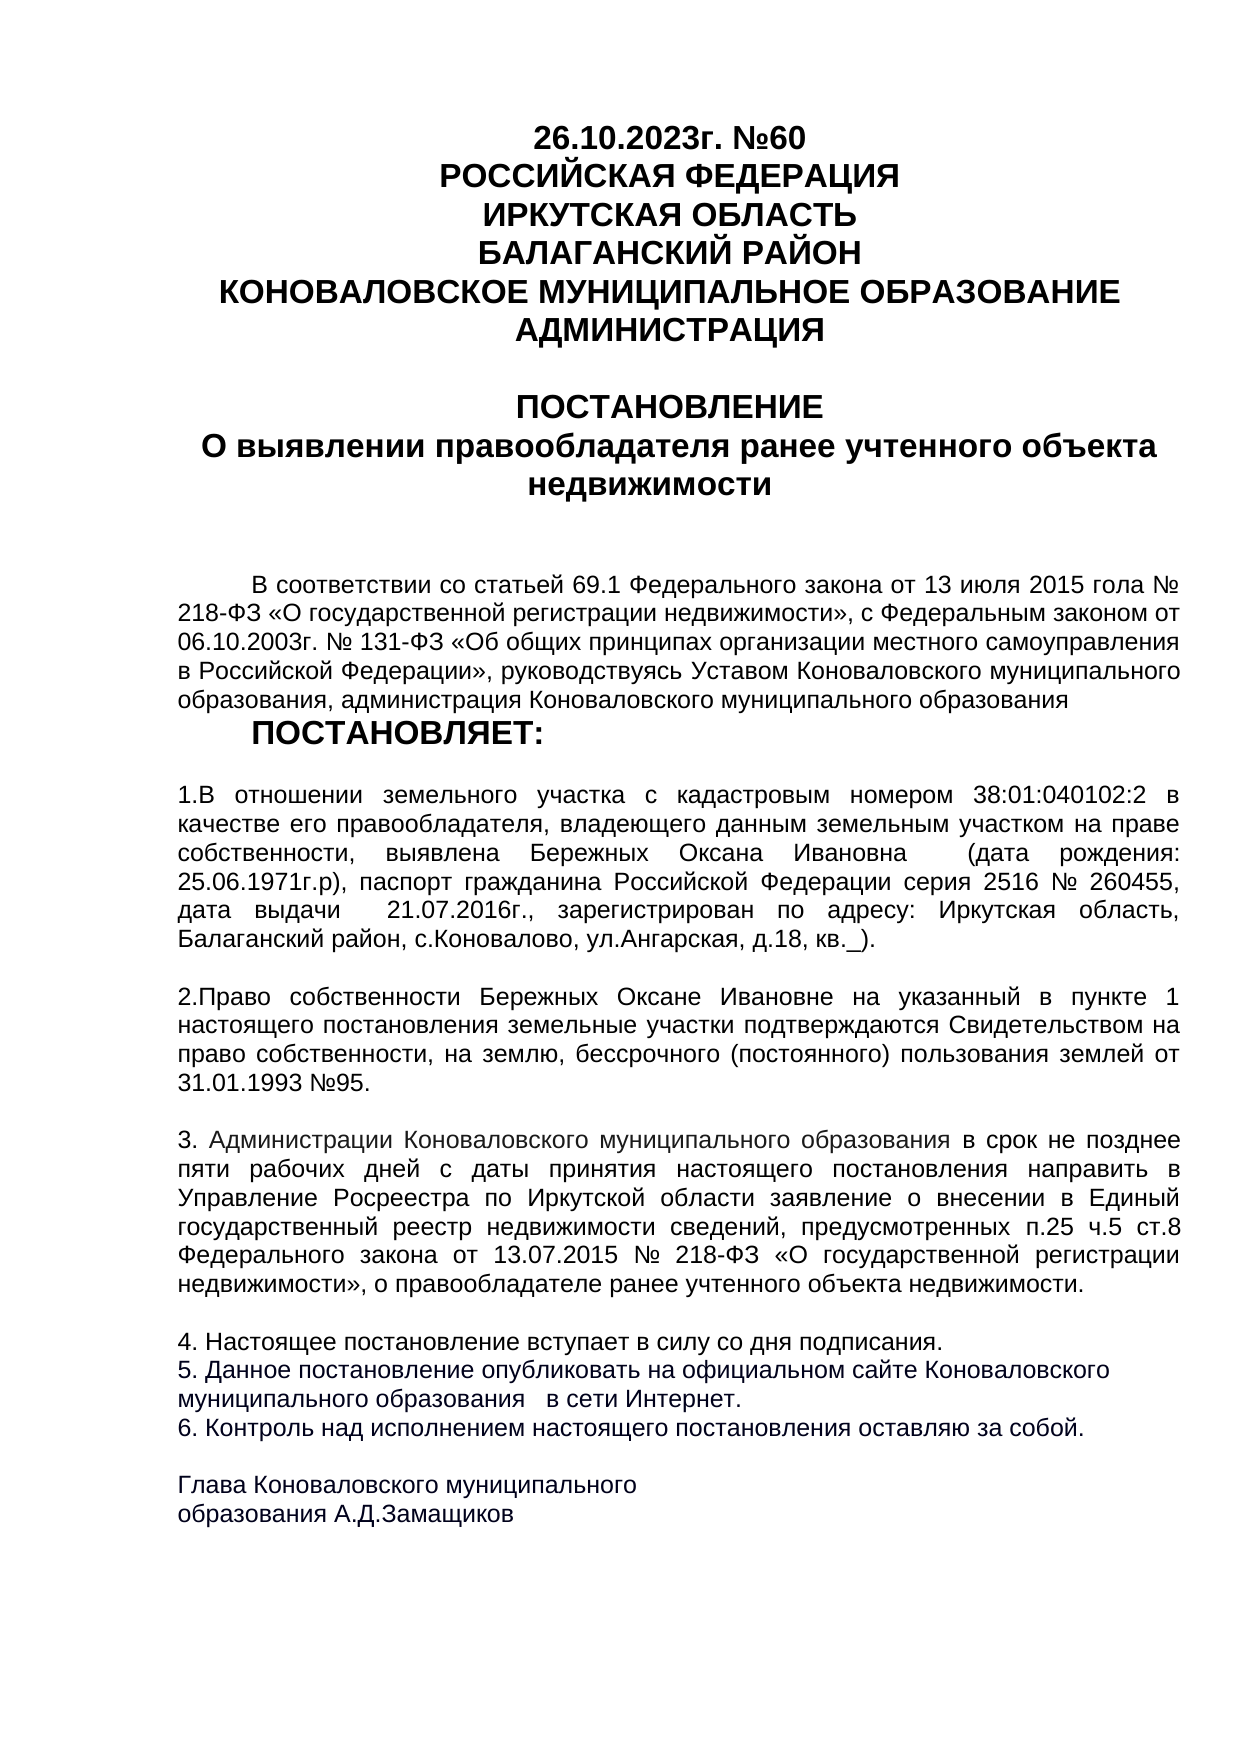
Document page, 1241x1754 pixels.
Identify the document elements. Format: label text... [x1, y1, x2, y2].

text БАЛАГАНСКИЙ РАЙОН [158, 233, 1181, 272]
text АДМИНИСТРАЦИЯ [158, 310, 1181, 349]
text 1.В отношении земельного участка с кадастровым номером 38:01:040102:2 в качестве его правообладателя, владеющего данным земельным участком на праве собственности, выявлена Бережных Оксана Ивановна (дата рождения: 25.06.1971г.р), паспорт гражданина Российской Федерации серия 2516 № 260455, дата выдачи 21.07.2016г., зарегистрирован по адресу: Иркутская область, Балаганский район, с.Коновалово, ул.Ангарская, д.18, кв._). [177, 781, 1181, 953]
text ПОСТАНОВЛЕНИЕ [158, 387, 1181, 426]
text В соответствии со статьей 69.1 Федерального закона от 13 июля 2015 гола № 218-ФЗ «О государственной регистрации недвижимости», с Федеральным законом от 06.10.2003г. № 131-ФЗ «Об общих принципах организации местного самоуправления в Российской Федерации», руководствуясь Уставом Коноваловского муниципального образования, администрация Коноваловского муниципального образования [177, 569, 1181, 713]
text РОССИЙСКАЯ ФЕДЕРАЦИЯ [158, 157, 1181, 195]
text КОНОВАЛОВСКОЕ МУНИЦИПАЛЬНОЕ ОБРАЗОВАНИЕ [158, 272, 1181, 310]
text образования А.Д.Замащиков [177, 1499, 1181, 1528]
text ИРКУТСКАЯ ОБЛАСТЬ [158, 195, 1181, 233]
text 26.10.2023г. №60 [158, 118, 1181, 157]
text О выявлении правообладателя ранее учтенного объекта недвижимости [118, 426, 1181, 502]
text 4. Настоящее постановление вступает в силу со дня подписания. [177, 1327, 1181, 1356]
text 3. Администрации Коноваловского муниципального образования в срок не позднее пяти рабочих дней с даты принятия настоящего постановления направить в Управление Росреестра по Иркутской области заявление о внесении в Единый государственный реестр недвижимости сведений, предусмотренных п.25 ч.5 ст.8 Федерального закона от 13.07.2015 № 218-ФЗ «О государственной регистрации недвижимости», о правообладателе ранее учтенного объекта недвижимости. [177, 1126, 1181, 1298]
text Глава Коноваловского муниципального [177, 1471, 1181, 1499]
text 2.Право собственности Бережных Оксане Ивановне на указанный в пункте 1 настоящего постановления земельные участки подтверждаются Свидетельством на право собственности, на землю, бессрочного (постоянного) пользования землей от 31.01.1993 №95. [177, 982, 1181, 1097]
text ПОСТАНОВЛЯЕТ: [177, 713, 1181, 752]
text 5. Данное постановление опубликовать на официальном сайте Коноваловского муниципального образования в сети Интернет. 6. Контроль над исполнением настоящего постановления оставляю за собой. [177, 1356, 1181, 1442]
